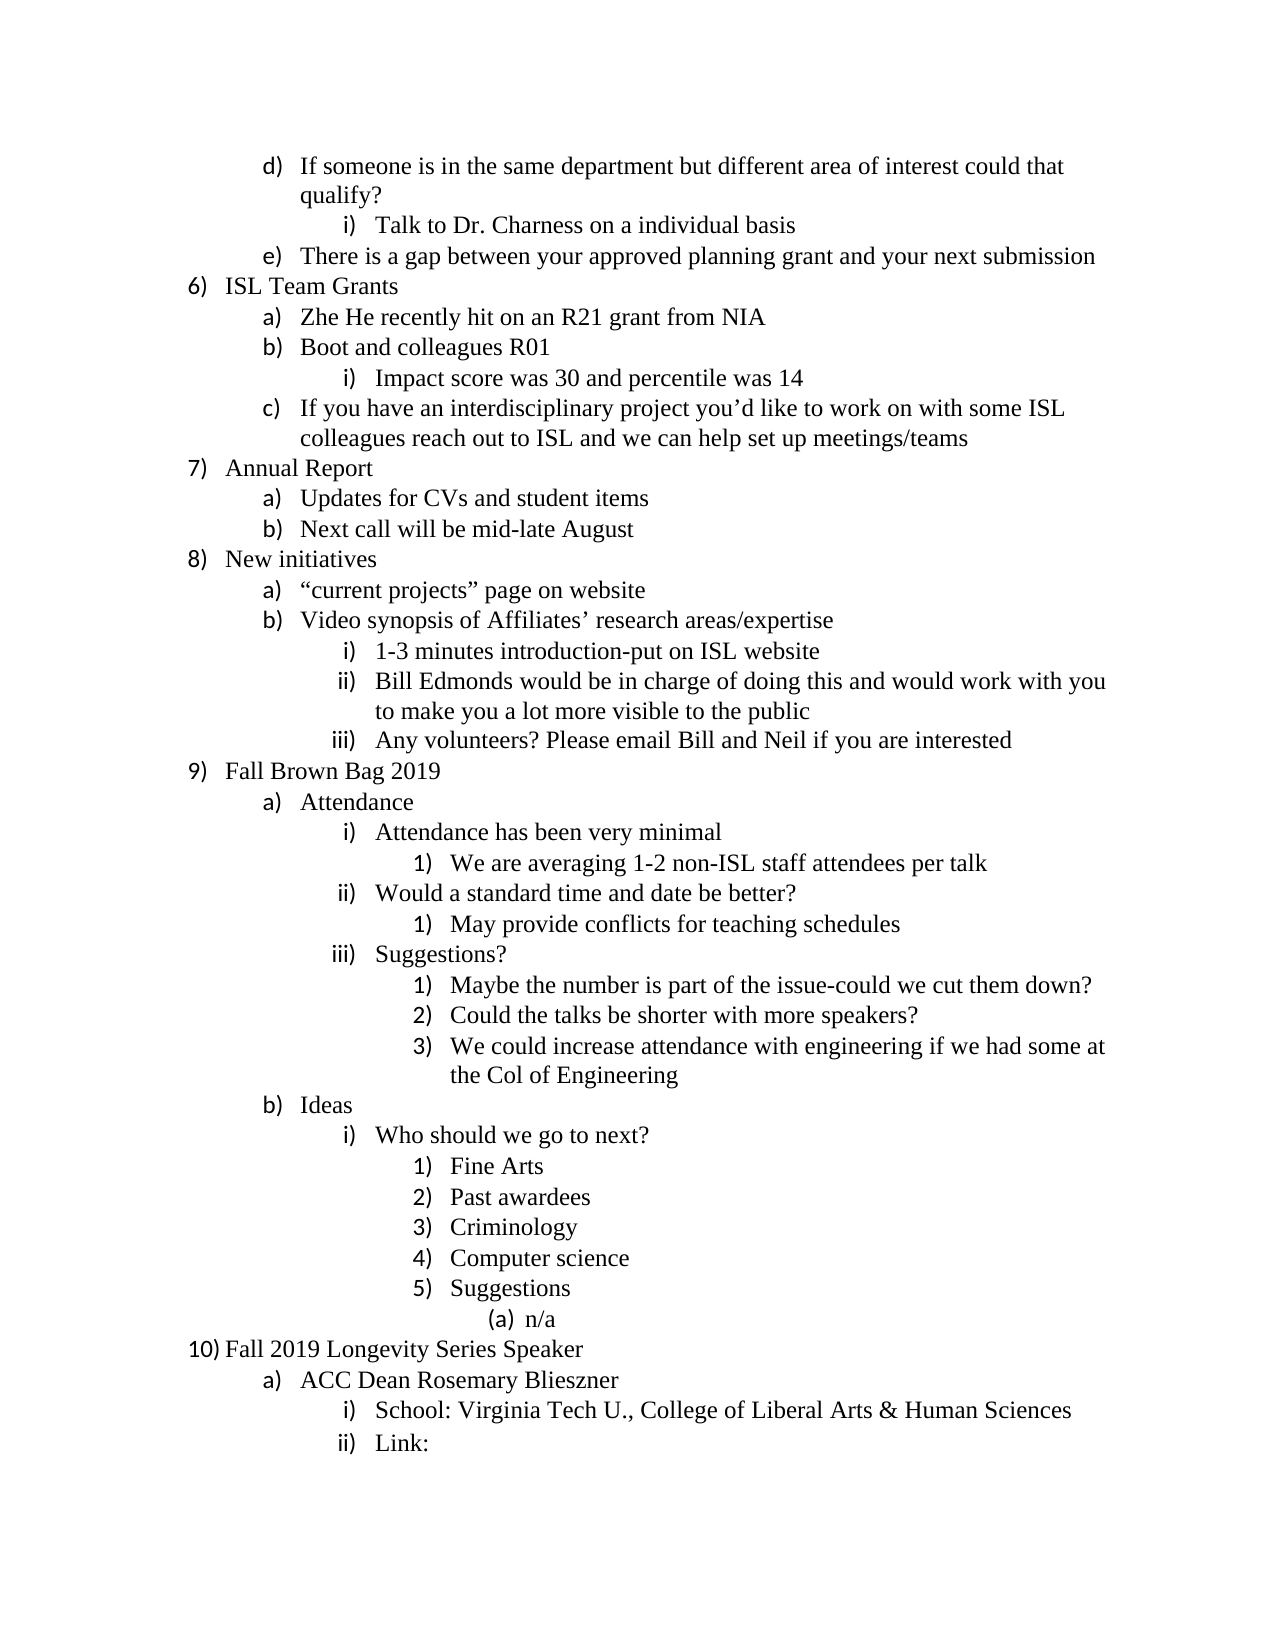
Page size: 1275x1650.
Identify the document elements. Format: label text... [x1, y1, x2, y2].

list n/a [487, 1303, 1125, 1333]
list May provide conflicts for teaching schedules [412, 908, 1125, 938]
list Any volunteers? Please email Bill and Neil if you are interested [356, 724, 1125, 755]
list Ideas [262, 1089, 1125, 1119]
list 1-3 minutes introduction-put on ISL website [356, 635, 1125, 665]
list Fall 2019 Longevity Series Speaker [187, 1333, 1125, 1364]
list Who should we go to next? [356, 1119, 1125, 1150]
list “current projects” page on website [262, 574, 1125, 604]
list Past awardees [412, 1181, 1125, 1211]
list Computer science [412, 1242, 1125, 1272]
list ISL Team Grants [187, 270, 1125, 301]
list We are averaging 1-2 non-ISL staff attendees per talk [412, 847, 1125, 877]
list Suggestions [412, 1272, 1125, 1303]
list School: Virginia Tech U., College of Liberal Arts & Human Sciences [356, 1394, 1125, 1425]
list Attendance has been very minimal [356, 816, 1125, 847]
list Would a standard time and date be better? [356, 877, 1125, 908]
list Fine Arts [412, 1150, 1125, 1181]
list Zhe He recently hit on an R21 grant from NIA [262, 301, 1125, 331]
list Annual Report [187, 452, 1125, 482]
list Next call will be mid-late August [262, 513, 1125, 543]
list Updates for CVs and student items [262, 482, 1125, 513]
list Fall Brown Bag 2019 [187, 755, 1125, 786]
list New initiatives [187, 543, 1125, 574]
list Video synopsis of Affiliates’ research areas/expertise [262, 604, 1125, 635]
list Link: [356, 1427, 1125, 1458]
list If someone is in the same department but different area of interest could that qualify? [262, 150, 1125, 209]
list Suggestions? [356, 938, 1125, 969]
list Talk to Dr. Charness on a individual basis [356, 209, 1125, 240]
list There is a gap between your approved planning grant and your next submission [262, 240, 1125, 270]
list If you have an interdisciplinary project you’d like to work on with some ISL colleagues reach out to ISL and we can help set up meetings/teams [262, 392, 1125, 452]
list Attendance [262, 786, 1125, 816]
list Bill Edmonds would be in charge of doing this and would work with you to make you a lot more visible to the public [356, 665, 1125, 724]
list Maybe the number is part of the issue-could we cut them down? [412, 969, 1125, 999]
list ACC Dean Rosemary Blieszner [262, 1364, 1125, 1394]
list Criminology [412, 1211, 1125, 1242]
list Boot and colleagues R01 [262, 331, 1125, 362]
list Impact score was 30 and percentile was 14 [356, 362, 1125, 392]
list We could increase attendance with engineering if we had some at the Col of Engineering [412, 1030, 1125, 1089]
list Could the talks be shorter with more speakers? [412, 999, 1125, 1030]
